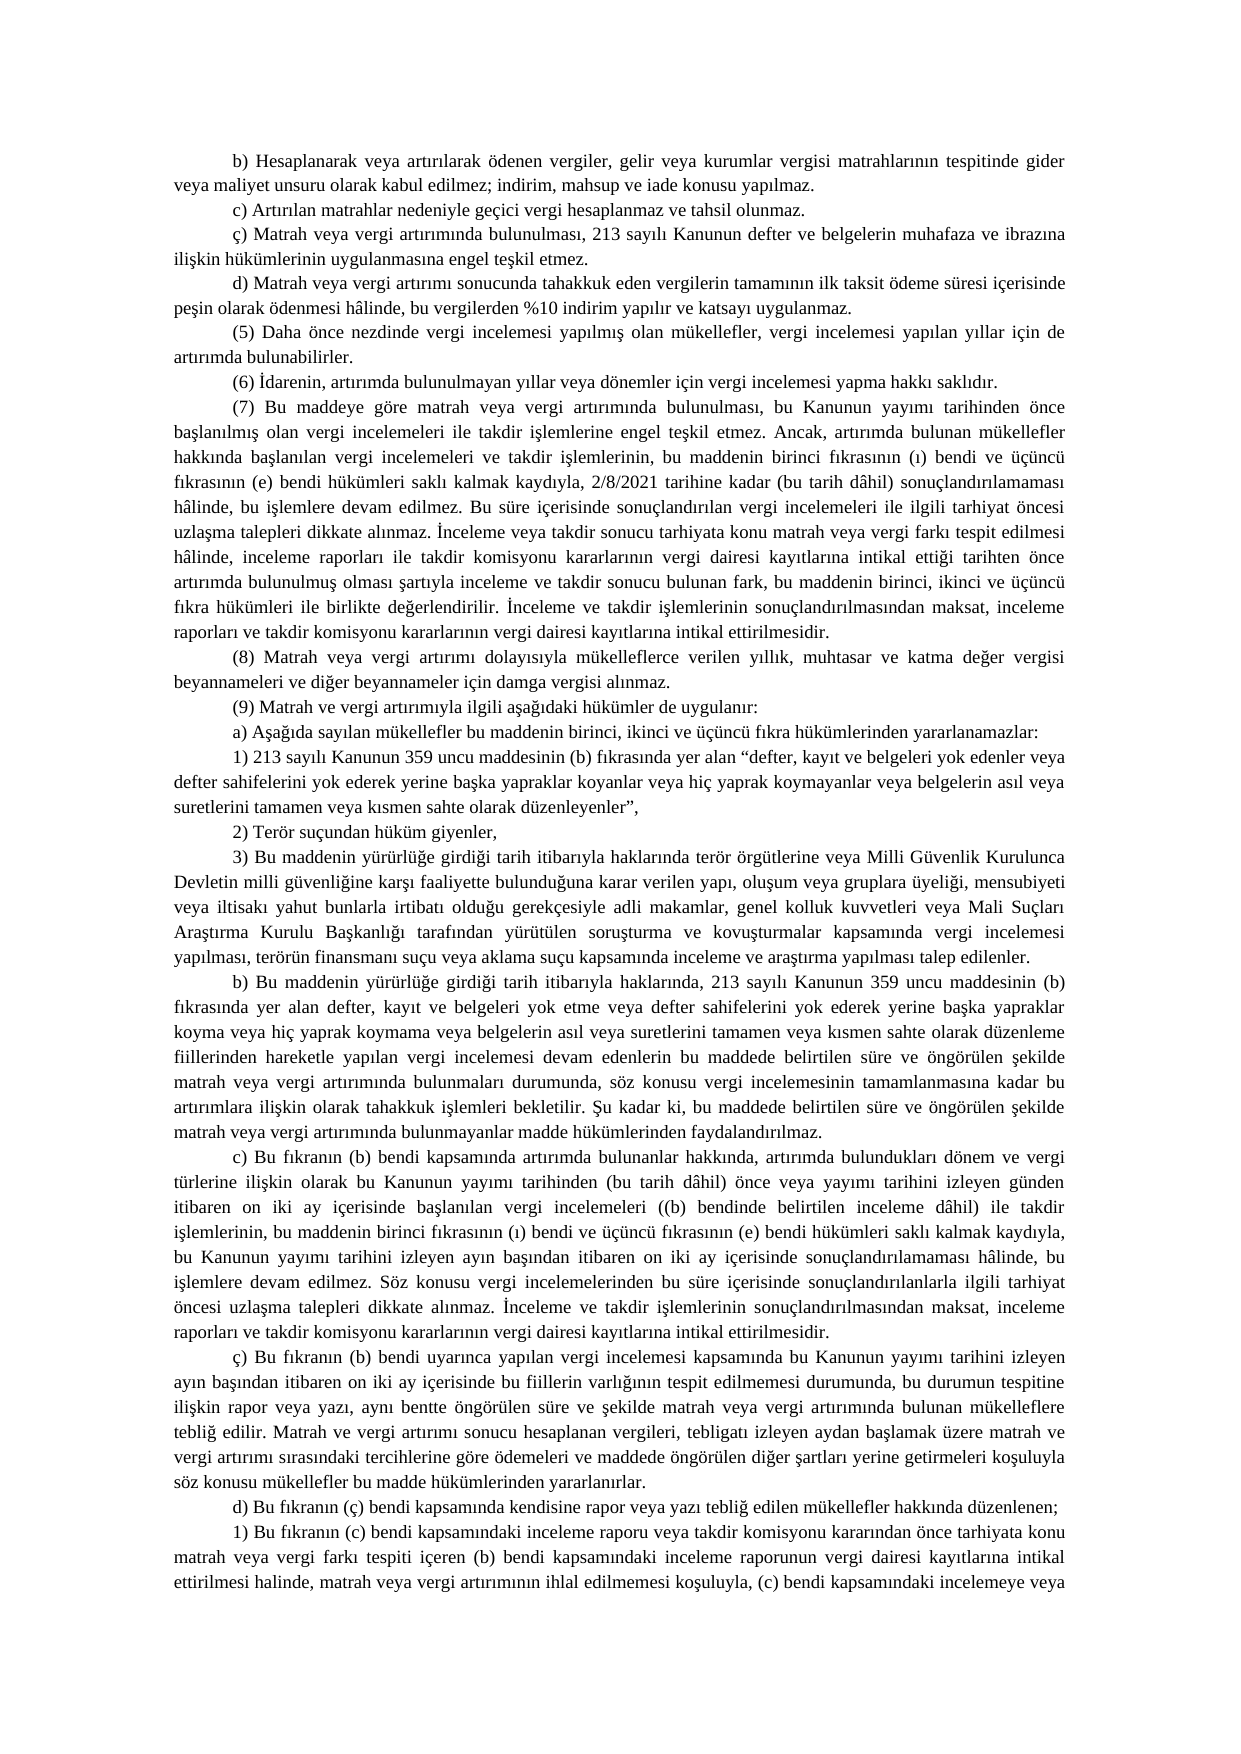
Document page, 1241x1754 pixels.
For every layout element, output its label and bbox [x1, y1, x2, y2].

table_header [148, 148, 1093, 1594]
